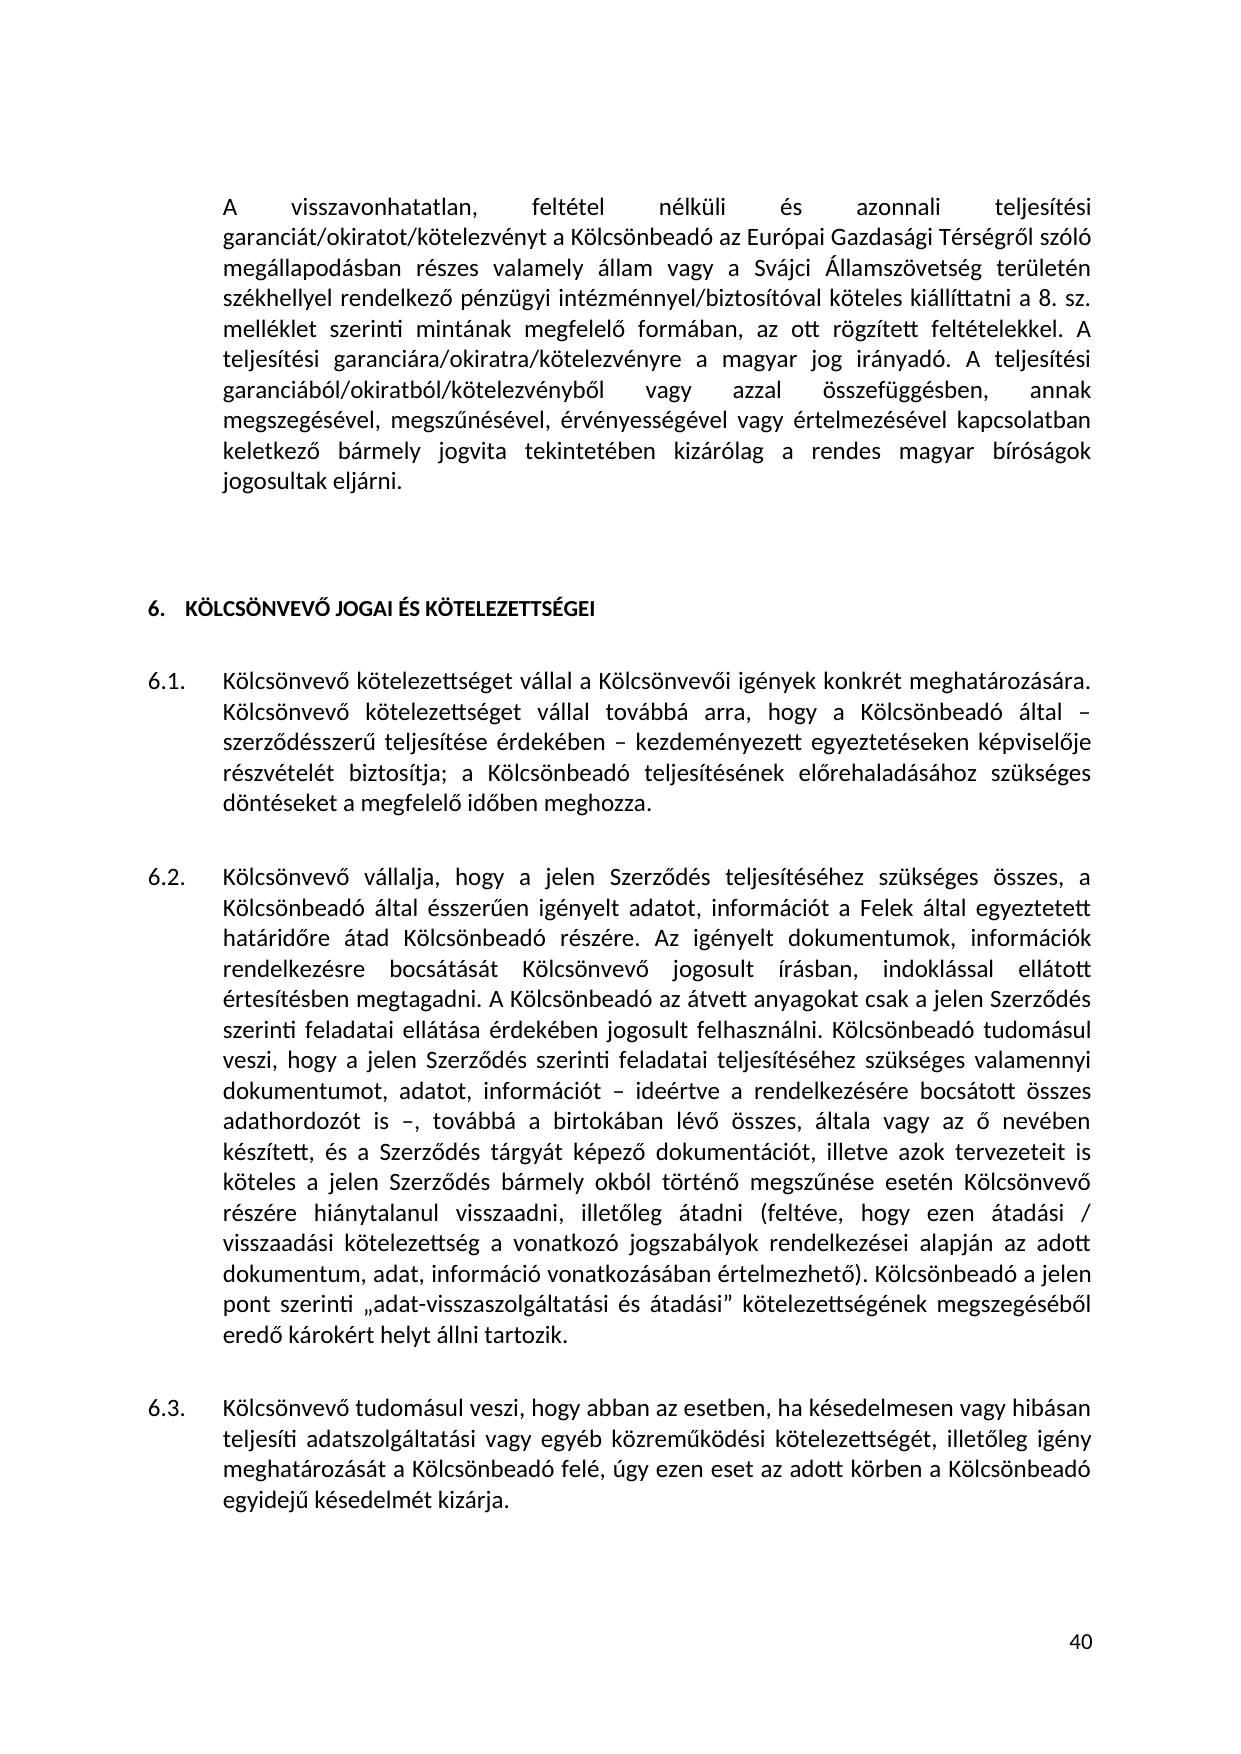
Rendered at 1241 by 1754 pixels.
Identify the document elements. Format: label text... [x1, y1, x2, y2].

list KÖLCSÖNVEVŐ JOGAI ÉS KÖTELEZETTSÉGEI [148, 594, 1092, 622]
text A visszavonhatatlan, feltétel nélküli és azonnali teljesítési garanciát/okiratot/kötelezvényt a Kölcsönbeadó az Európai Gazdasági Térségről szóló megállapodásban részes valamely állam vagy a Svájci Államszövetség területén székhellyel rendelkező pénzügyi intézménnyel/biztosítóval köteles kiállíttatni a 8. sz. melléklet szerinti mintának megfelelő formában, az ott rögzített feltételekkel. A teljesítési garanciára/okiratra/kötelezvényre a magyar jog irányadó. A teljesítési garanciából/okiratból/kötelezvényből vagy azzal összefüggésben, annak megszegésével, megszűnésével, érvényességével vagy értelmezésével kapcsolatban keletkező bármely jogvita tekintetében kizárólag a rendes magyar bíróságok jogosultak eljárni. [223, 191, 1092, 496]
list Kölcsönvevő tudomásul veszi, hogy abban az esetben, ha késedelmesen vagy hibásan teljesíti adatszolgáltatási vagy egyéb közreműködési kötelezettségét, illetőleg igény meghatározását a Kölcsönbeadó felé, úgy ezen eset az adott körben a Kölcsönbeadó egyidejű késedelmét kizárja. [148, 1392, 1092, 1514]
list Kölcsönvevő kötelezettséget vállal a Kölcsönvevői igények konkrét meghatározására. Kölcsönvevő kötelezettséget vállal továbbá arra, hogy a Kölcsönbeadó által – szerződésszerű teljesítése érdekében – kezdeményezett egyeztetéseken képviselője részvételét biztosítja; a Kölcsönbeadó teljesítésének előrehaladásához szükséges döntéseket a megfelelő időben meghozza. [148, 666, 1092, 818]
list Kölcsönvevő vállalja, hogy a jelen Szerződés teljesítéséhez szükséges összes, a Kölcsönbeadó által ésszerűen igényelt adatot, információt a Felek által egyeztetett határidőre átad Kölcsönbeadó részére. Az igényelt dokumentumok, információk rendelkezésre bocsátását Kölcsönvevő jogosult írásban, indoklással ellátott értesítésben megtagadni. A Kölcsönbeadó az átvett anyagokat csak a jelen Szerződés szerinti feladatai ellátása érdekében jogosult felhasználni. Kölcsönbeadó tudomásul veszi, hogy a jelen Szerződés szerinti feladatai teljesítéséhez szükséges valamennyi dokumentumot, adatot, információt – ideértve a rendelkezésére bocsátott összes adathordozót is –, továbbá a birtokában lévő összes, általa vagy az ő nevében készített, és a Szerződés tárgyát képező dokumentációt, illetve azok tervezeteit is köteles a jelen Szerződés bármely okból történő megszűnése esetén Kölcsönvevő részére hiánytalanul visszaadni, illetőleg átadni (feltéve, hogy ezen átadási / visszaadási kötelezettség a vonatkozó jogszabályok rendelkezései alapján az adott dokumentum, adat, információ vonatkozásában értelmezhető). Kölcsönbeadó a jelen pont szerinti „adat-visszaszolgáltatási és átadási” kötelezettségének megszegéséből eredő károkért helyt állni tartozik. [148, 861, 1092, 1349]
